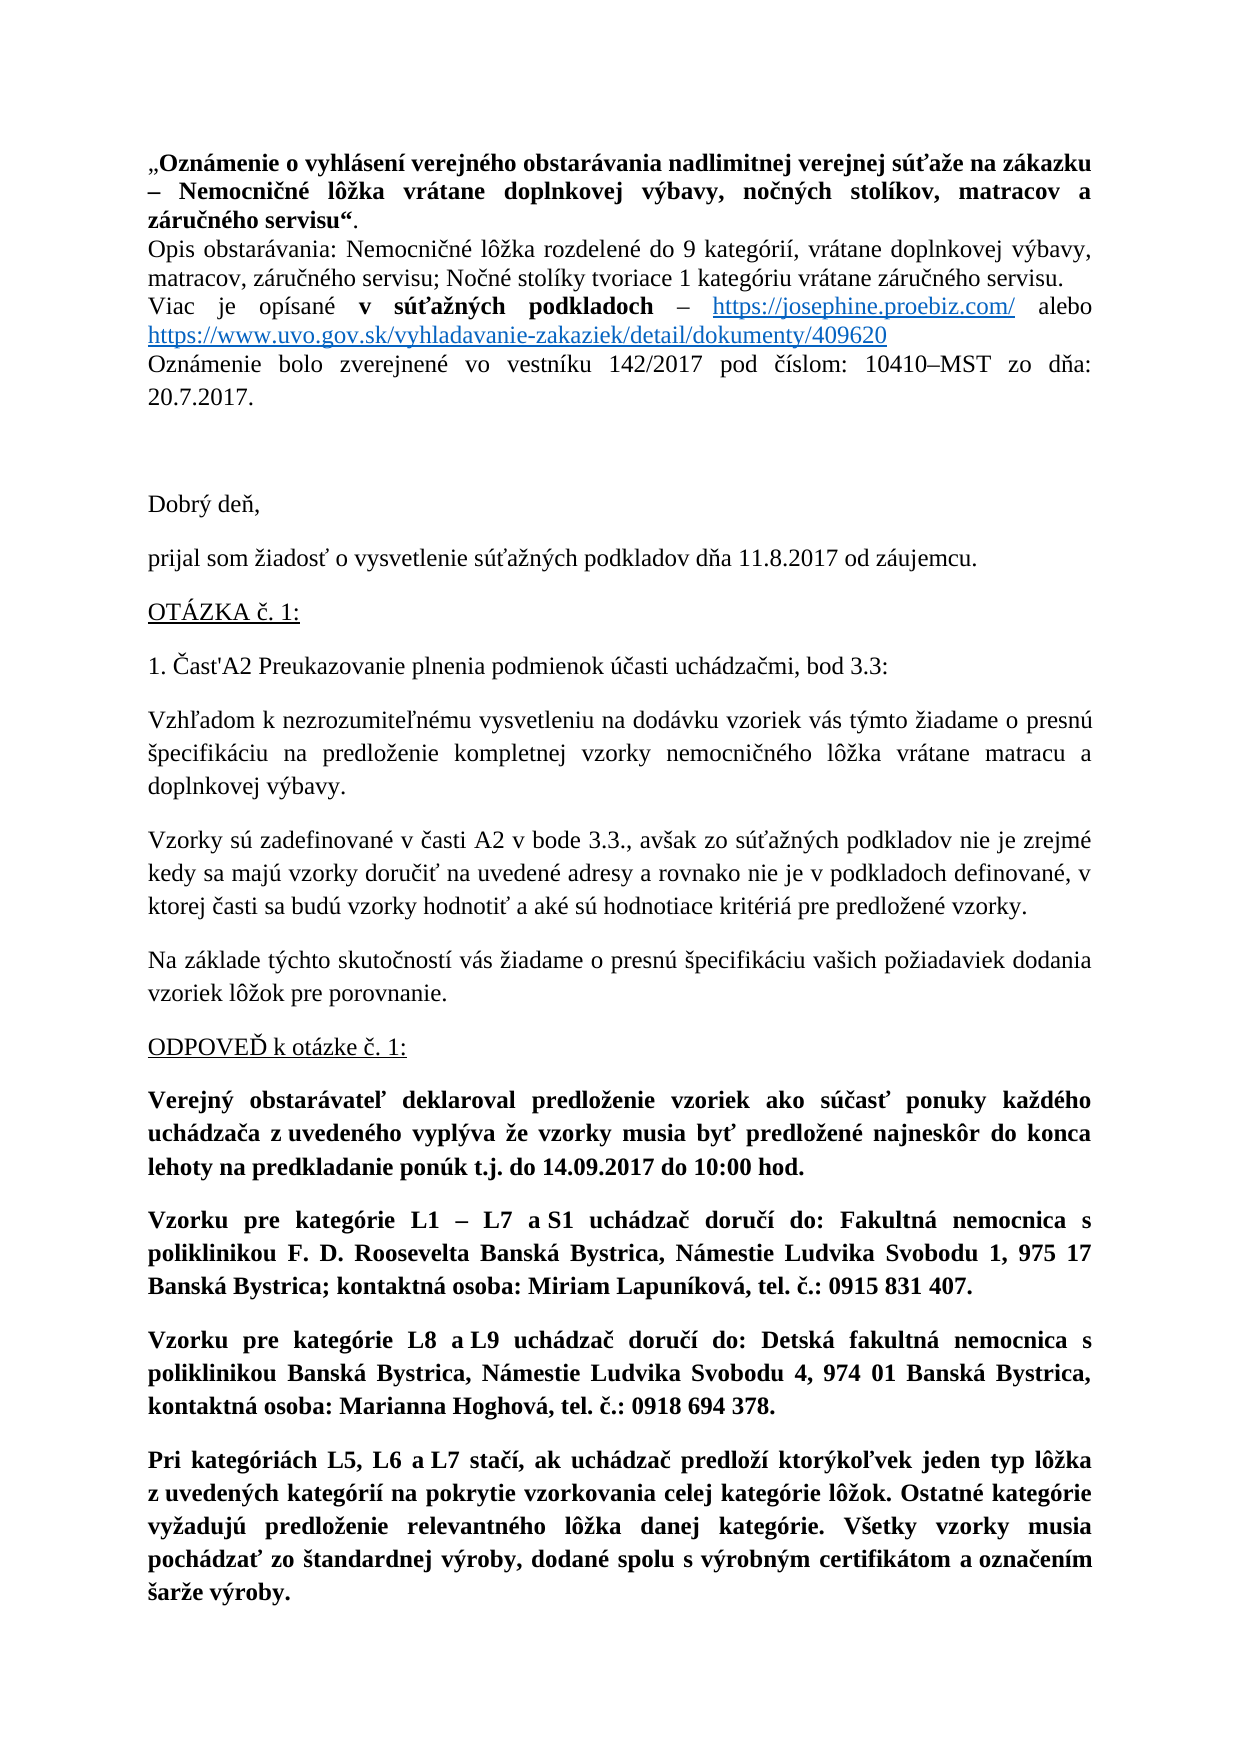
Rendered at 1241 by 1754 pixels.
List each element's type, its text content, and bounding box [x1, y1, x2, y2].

text OTÁZKA č. 1: [148, 597, 1093, 626]
text Verejný obstarávateľ deklaroval predloženie vzoriek ako súčasť ponuky každého uchádzača z uvedeného vyplýva že vzorky musia byť predložené najneskôr do konca lehoty na predkladanie ponúk t.j. do 14.09.2017 do 10:00 hod. [148, 1086, 1093, 1180]
text Opis obstarávania: Nemocničné lôžka rozdelené do 9 kategórií, vrátane doplnkovej výbavy, matracov, záručného servisu; Nočné stolíky tvoriace 1 kategóriu vrátane záručného servisu. [148, 234, 1093, 291]
text Vzorky sú zadefinované v časti A2 v bode 3.3., avšak zo súťažných podkladov nie je zrejmé kedy sa majú vzorky doručiť na uvedené adresy a rovnako nie je v podkladoch definované, v ktorej časti sa budú vzorky hodnotiť a aké sú hodnotiace kritériá pre predložené vzorky. [148, 825, 1093, 920]
text ODPOVEĎ k otázke č. 1: [148, 1032, 1093, 1060]
text 1. Čast'A2 Preukazovanie plnenia podmienok účasti uchádzačmi, bod 3.3: [148, 651, 1093, 680]
text Na základe týchto skutočností vás žiadame o presnú špecifikáciu vašich požiadaviek dodania vzoriek lôžok pre porovnanie. [148, 945, 1093, 1007]
text Vzhľadom k nezrozumiteľnému vysvetleniu na dodávku vzoriek vás týmto žiadame o presnú špecifikáciu na predloženie kompletnej vzorky nemocničného lôžka vrátane matracu a doplnkovej výbavy. [148, 705, 1093, 800]
text Viac je opísané v súťažných podkladoch – https://josephine.proebiz.com/ alebo https://www.uvo.gov.sk/vyhladavanie-zakaziek/detail/dokumenty/409620 [148, 291, 1093, 349]
text Oznámenie bolo zverejnené vo vestníku 142/2017 pod číslom: 10410–MST zo dňa: 20.7.2017. [148, 349, 1093, 411]
text Vzorku pre kategórie L8 a L9 uchádzač doručí do: Detská fakultná nemocnica s poliklinikou Banská Bystrica, Námestie Ludvika Svobodu 4, 974 01 Banská Bystrica, kontaktná osoba: Marianna Hoghová, tel. č.: 0918 694 378. [148, 1325, 1093, 1420]
text Vzorku pre kategórie L1 – L7 a S1 uchádzač doručí do: Fakultná nemocnica s poliklinikou F. D. Roosevelta Banská Bystrica, Námestie Ludvika Svobodu 1, 975 17 Banská Bystrica; kontaktná osoba: Miriam Lapuníková, tel. č.: 0915 831 407. [148, 1205, 1093, 1300]
text Dobrý deň, [148, 489, 1093, 518]
text prijal som žiadosť o vysvetlenie súťažných podkladov dňa 11.8.2017 od záujemcu. [148, 543, 1093, 572]
text Pri kategóriách L5, L6 a L7 stačí, ak uchádzač predloží ktorýkoľvek jeden typ lôžka z uvedených kategórií na pokrytie vzorkovania celej kategórie lôžok. Ostatné kategórie vyžadujú predloženie relevantného lôžka danej kategórie. Všetky vzorky musia pochádzať zo štandardnej výroby, dodané spolu s výrobným certifikátom a označením šarže výroby. [148, 1445, 1093, 1606]
text „Oznámenie o vyhlásení verejného obstarávania nadlimitnej verejnej súťaže na zákazku – Nemocničné lôžka vrátane doplnkovej výbavy, nočných stolíkov, matracov a záručného servisu“. [148, 148, 1093, 234]
